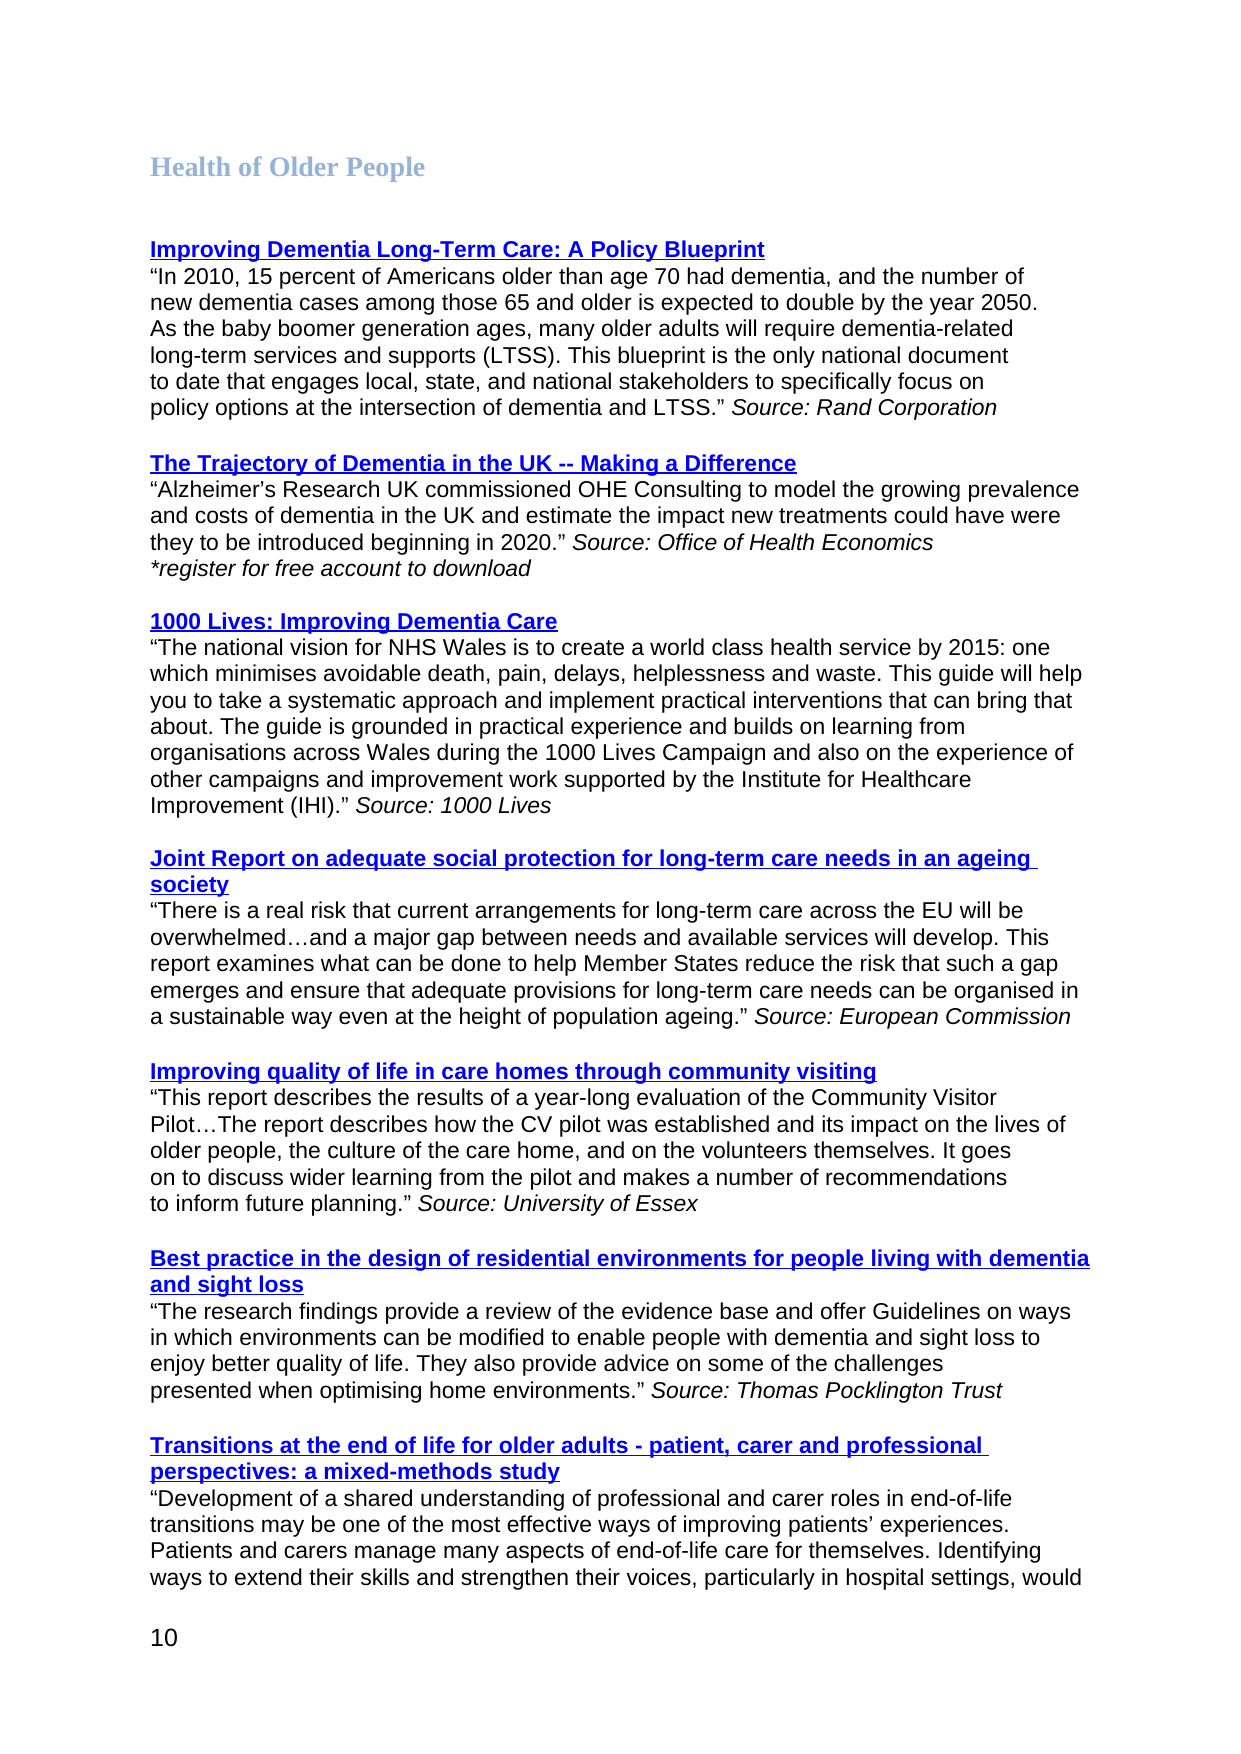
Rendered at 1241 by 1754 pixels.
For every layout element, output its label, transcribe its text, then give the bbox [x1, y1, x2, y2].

text to date that engages local, state, and national stakeholders to specifically focus on [150, 368, 1090, 394]
text The Trajectory of Dementia in the UK -- Making a Difference [150, 449, 1090, 476]
text Improving quality of life in care homes through community visiting [150, 1058, 1090, 1084]
text Improvement (IHI).” Source: 1000 Lives [150, 792, 1090, 818]
text “In 2010, 15 percent of Americans older than age 70 had dementia, and the number of [150, 263, 1090, 289]
text “The national vision for NHS Wales is to create a world class health service by 2015: one which minimises avoidable death, pain, delays, helplessness and waste. This guide will help you to take a systematic approach and implement practical interventions that can bring that about. The guide is grounded in practical experience and builds on learning from organisations across Wales during the 1000 Lives Campaign and also on the experience of other campaigns and improvement work supported by the Institute for Healthcare [150, 634, 1090, 792]
text long-term services and supports (LTSS). This blueprint is the only national document [150, 342, 1090, 368]
text Best practice in the design of residential environments for people living with dementia and sight loss [150, 1245, 1090, 1268]
text older people, the culture of the care home, and on the volunteers themselves. It goes [150, 1137, 1090, 1163]
text new dementia cases among those 65 and older is expected to double by the year 2050. [150, 289, 1090, 315]
text 1000 Lives: Improving Dementia Care [150, 608, 1090, 634]
text Transitions at the end of life for older adults - patient, carer and professional perspectives: a mixed-methods study [150, 1432, 1090, 1484]
text to inform future planning.” Source: University of Essex [150, 1190, 1090, 1245]
text Best practice in the design of residential environments for people living with dementia and sight loss [150, 1269, 1090, 1298]
text overwhelmed…and a major gap between needs and available services will develop. This report examines what can be done to help Member States reduce the risk that such a gap emerges and ensure that adequate provisions for long-term care needs can be organised in a sustainable way even at the height of population ageing.” Source: European Commission [150, 924, 1090, 1058]
text Improving Dementia Long-Term Care: A Policy Blueprint [150, 236, 1090, 263]
text “Alzheimer’s Research UK commissioned OHE Consulting to model the growing prevalence and costs of dementia in the UK and estimate the impact new treatments could have were they to be introduced beginning in 2020.” Source: Office of Health Economics [150, 476, 1090, 555]
text Pilot…The report describes how the CV pilot was established and its impact on the lives of [150, 1111, 1090, 1137]
text *register for free account to download [150, 555, 1090, 581]
text presented when optimising home environments.” Source: Thomas Pocklington Trust [150, 1377, 1090, 1403]
subtitle Health of Older People [150, 150, 1090, 182]
text “The research findings provide a review of the evidence base and offer Guidelines on ways in which environments can be modified to enable people with dementia and sight loss to enjoy better quality of life. They also provide advice on some of the challenges [150, 1298, 1090, 1377]
text “Development of a shared understanding of professional and carer roles in end-of-life [150, 1484, 1090, 1511]
text on to discuss wider learning from the pilot and makes a number of recommendations [150, 1163, 1090, 1190]
text policy options at the intersection of dementia and LTSS.” Source: Rand Corporation [150, 394, 1090, 421]
text Joint Report on adequate social protection for long-term care needs in an ageing society [150, 845, 1090, 897]
text As the baby boomer generation ages, many older adults will require dementia-related [150, 315, 1090, 342]
text “This report describes the results of a year-long evaluation of the Community Visitor [150, 1084, 1090, 1111]
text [150, 1511, 1090, 1590]
text “There is a real risk that current arrangements for long-term care across the EU will be [150, 897, 1090, 924]
